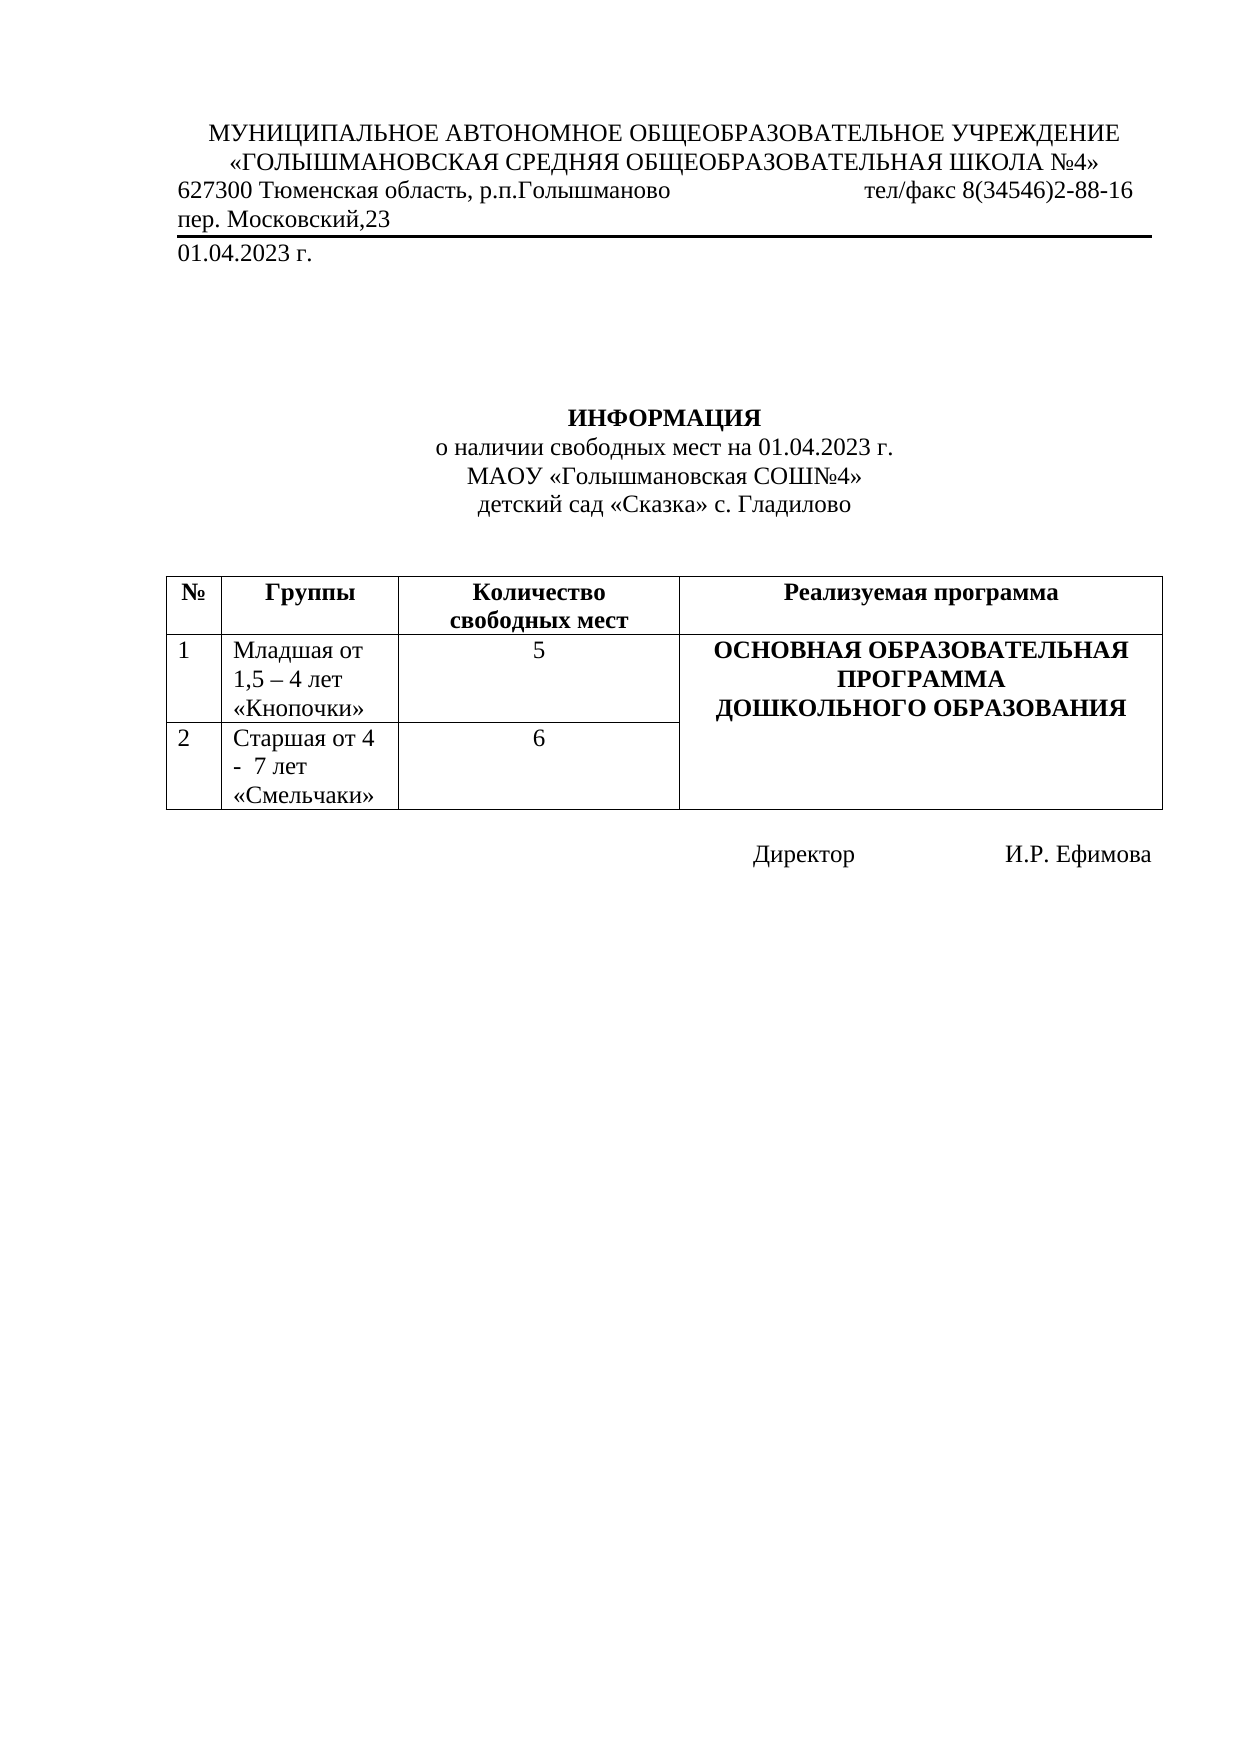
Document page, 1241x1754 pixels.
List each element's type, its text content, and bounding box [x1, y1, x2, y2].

text МУНИЦИПАЛЬНОЕ АВТОНОМНОЕ ОБЩЕОБРАЗОВАТЕЛЬНОЕ УЧРЕЖДЕНИЕ [177, 118, 1152, 147]
text «ГОЛЫШМАНОВСКАЯ СРЕДНЯЯ ОБЩЕОБРАЗОВАТЕЛЬНАЯ ШКОЛА №4» [177, 147, 1152, 176]
table_cell 6 [399, 723, 679, 809]
table_cell 5 [399, 635, 679, 722]
table_header Количество свободных мест [399, 577, 679, 634]
table_cell 2 [167, 723, 221, 809]
text Директор И.Р. Ефимова [177, 839, 1152, 867]
text МАОУ «Голышмановская СОШ№4» [177, 461, 1152, 489]
table_cell Младшая от 1,5 – 4 лет «Кнопочки» [222, 635, 398, 722]
table_header Реализуемая программа [680, 577, 1162, 634]
text детский сад «Сказка» с. Гладилово [177, 489, 1152, 518]
text 627300 Тюменская область, р.п.Голышманово тел/факс 8(34546)2-88-16 [177, 176, 1152, 204]
table_header Группы [222, 577, 398, 634]
text 01.04.2023 г. [177, 238, 1152, 267]
text о наличии свободных мест на 01.04.2023 г. [177, 432, 1152, 461]
text ИНФОРМАЦИЯ [177, 403, 1152, 432]
table_cell ОСНОВНАЯ ОБРАЗОВАТЕЛЬНАЯ ПРОГРАММА ДОШКОЛЬНОГО ОБРАЗОВАНИЯ [680, 635, 1162, 809]
table_cell Старшая от 4 - 7 лет «Смельчаки» [222, 723, 398, 809]
table_header № [167, 577, 221, 634]
text пер. Московский,23 [177, 204, 1152, 235]
table_cell 1 [167, 635, 221, 722]
